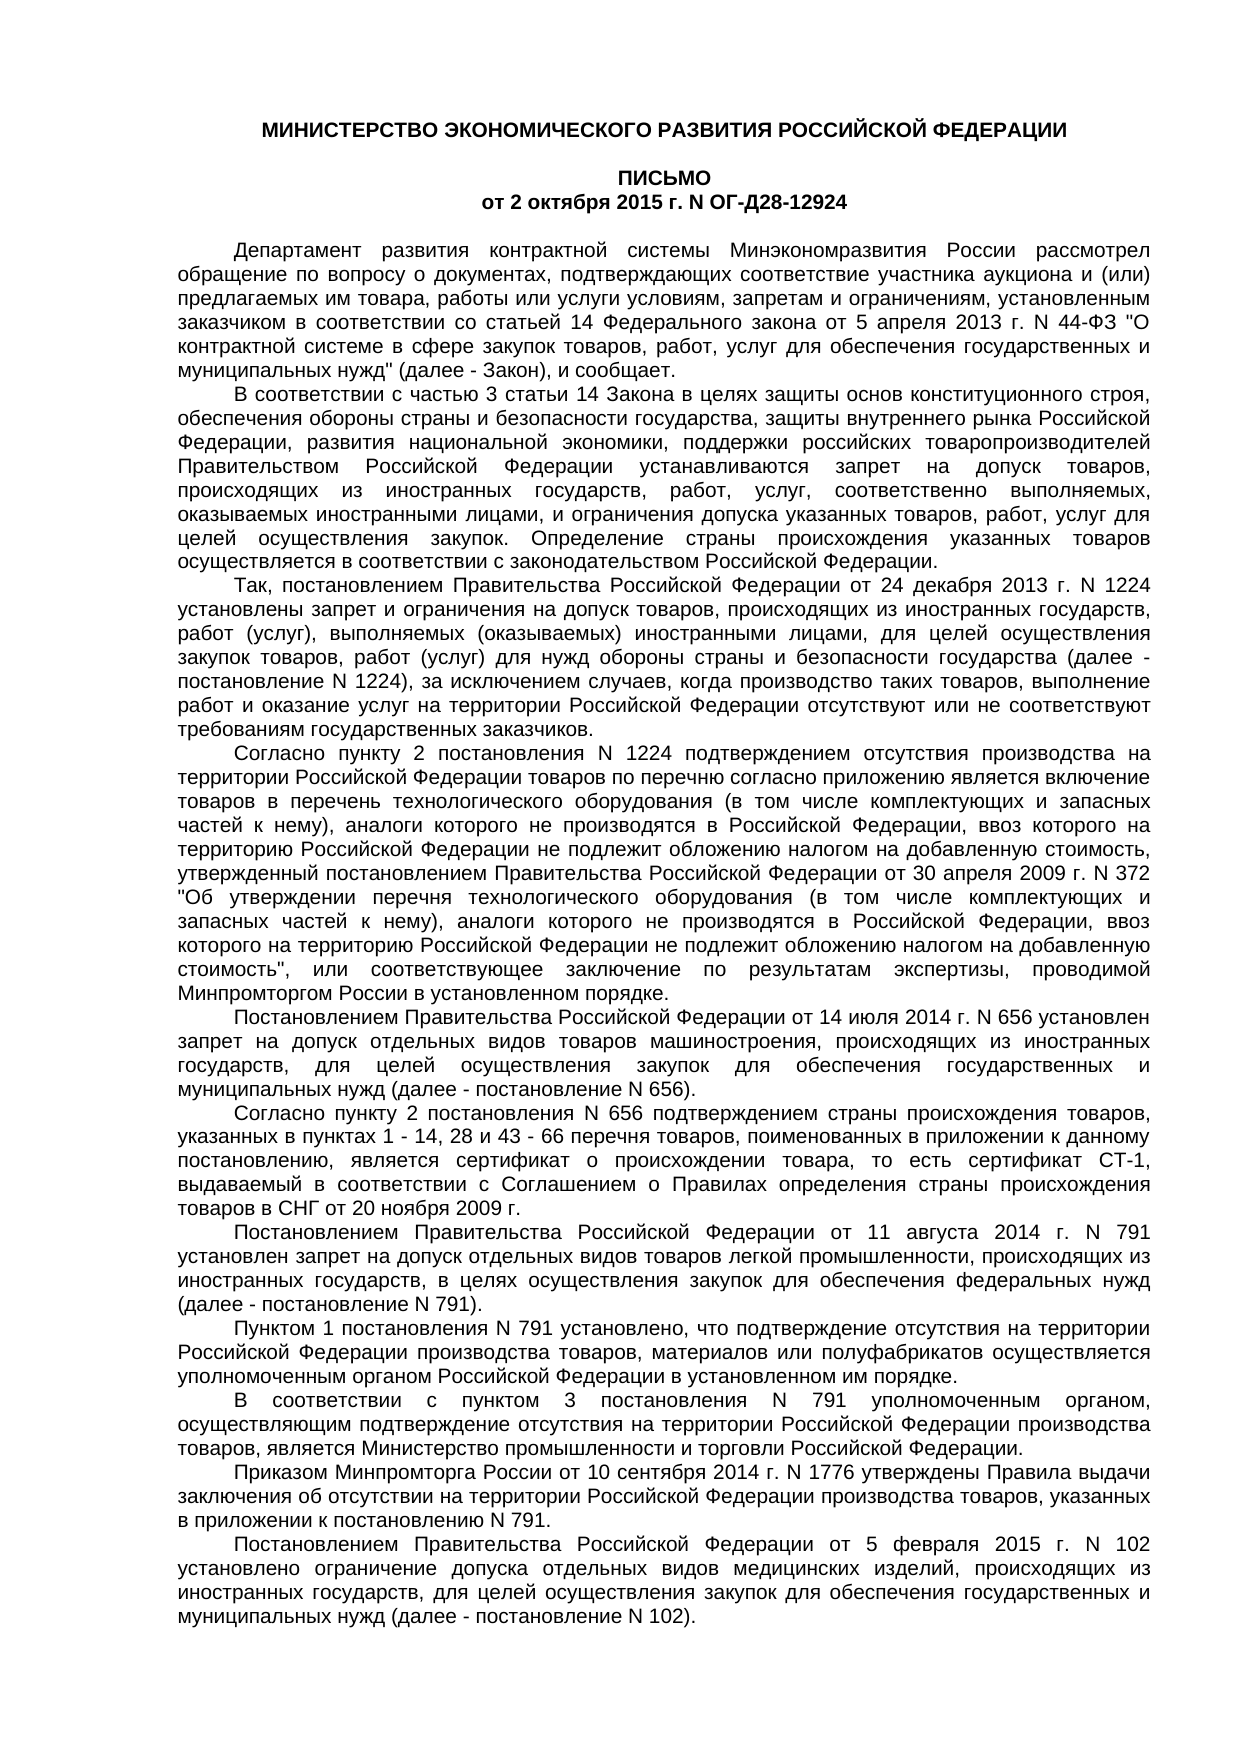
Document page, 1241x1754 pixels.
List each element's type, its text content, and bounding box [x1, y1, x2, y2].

text Так, постановлением Правительства Российской Федерации от 24 декабря 2013 г. N 1224 установлены запрет и ограничения на допуск товаров, происходящих из иностранных государств, работ (услуг), выполняемых (оказываемых) иностранными лицами, для целей осуществления закупок товаров, работ (услуг) для нужд обороны страны и безопасности государства (далее - постановление N 1224), за исключением случаев, когда производство таких товаров, выполнение работ и оказание услуг на территории Российской Федерации отсутствуют или не соответствуют требованиям государственных заказчиков. [177, 573, 1152, 741]
text В соответствии с пунктом 3 постановления N 791 уполномоченным органом, осуществляющим подтверждение отсутствия на территории Российской Федерации производства товаров, является Министерство промышленности и торговли Российской Федерации. [177, 1388, 1152, 1460]
text Приказом Минпромторга России от 10 сентября 2014 г. N 1776 утверждены Правила выдачи заключения об отсутствии на территории Российской Федерации производства товаров, указанных в приложении к постановлению N 791. [177, 1460, 1152, 1532]
text Согласно пункту 2 постановления N 1224 подтверждением отсутствия производства на территории Российской Федерации товаров по перечню согласно приложению является включение товаров в перечень технологического оборудования (в том числе комплектующих и запасных частей к нему), аналоги которого не производятся в Российской Федерации, ввоз которого на территорию Российской Федерации не подлежит обложению налогом на добавленную стоимость, утвержденный постановлением Правительства Российской Федерации от 30 апреля 2009 г. N 372 "Об утверждении перечня технологического оборудования (в том числе комплектующих и запасных частей к нему), аналоги которого не производятся в Российской Федерации, ввоз которого на территорию Российской Федерации не подлежит обложению налогом на добавленную стоимость", или соответствующее заключение по результатам экспертизы, проводимой Минпромторгом России в установленном порядке. [177, 741, 1152, 1004]
text Постановлением Правительства Российской Федерации от 5 февраля 2015 г. N 102 установлено ограничение допуска отдельных видов медицинских изделий, происходящих из иностранных государств, для целей осуществления закупок для обеспечения государственных и муниципальных нужд (далее - постановление N 102). [177, 1532, 1152, 1627]
title МИНИСТЕРСТВО ЭКОНОМИЧЕСКОГО РАЗВИТИЯ РОССИЙСКОЙ ФЕДЕРАЦИИ [177, 118, 1152, 142]
text Пунктом 1 постановления N 791 установлено, что подтверждение отсутствия на территории Российской Федерации производства товаров, материалов или полуфабрикатов осуществляется уполномоченным органом Российской Федерации в установленном им порядке. [177, 1316, 1152, 1388]
text Департамент развития контрактной системы Минэкономразвития России рассмотрел обращение по вопросу о документах, подтверждающих соответствие участника аукциона и (или) предлагаемых им товара, работы или услуги условиям, запретам и ограничениям, установленным заказчиком в соответствии со статьей 14 Федерального закона от 5 апреля 2013 г. N 44-ФЗ "О контрактной системе в сфере закупок товаров, работ, услуг для обеспечения государственных и муниципальных нужд" (далее - Закон), и сообщает. [177, 238, 1152, 382]
text В соответствии с частью 3 статьи 14 Закона в целях защиты основ конституционного строя, обеспечения обороны страны и безопасности государства, защиты внутреннего рынка Российской Федерации, развития национальной экономики, поддержки российских товаропроизводителей Правительством Российской Федерации устанавливаются запрет на допуск товаров, происходящих из иностранных государств, работ, услуг, соответственно выполняемых, оказываемых иностранными лицами, и ограничения допуска указанных товаров, работ, услуг для целей осуществления закупок. Определение страны происхождения указанных товаров осуществляется в соответствии с законодательством Российской Федерации. [177, 382, 1152, 573]
title ПИСЬМО [177, 166, 1152, 190]
title от 2 октября 2015 г. N ОГ-Д28-12924 [177, 190, 1152, 214]
text Согласно пункту 2 постановления N 656 подтверждением страны происхождения товаров, указанных в пунктах 1 - 14, 28 и 43 - 66 перечня товаров, поименованных в приложении к данному постановлению, является сертификат о происхождении товара, то есть сертификат СТ-1, выдаваемый в соответствии с Соглашением о Правилах определения страны происхождения товаров в СНГ от 20 ноября 2009 г. [177, 1100, 1152, 1220]
text Постановлением Правительства Российской Федерации от 11 августа 2014 г. N 791 установлен запрет на допуск отдельных видов товаров легкой промышленности, происходящих из иностранных государств, в целях осуществления закупок для обеспечения федеральных нужд (далее - постановление N 791). [177, 1220, 1152, 1316]
text Постановлением Правительства Российской Федерации от 14 июля 2014 г. N 656 установлен запрет на допуск отдельных видов товаров машиностроения, происходящих из иностранных государств, для целей осуществления закупок для обеспечения государственных и муниципальных нужд (далее - постановление N 656). [177, 1004, 1152, 1100]
